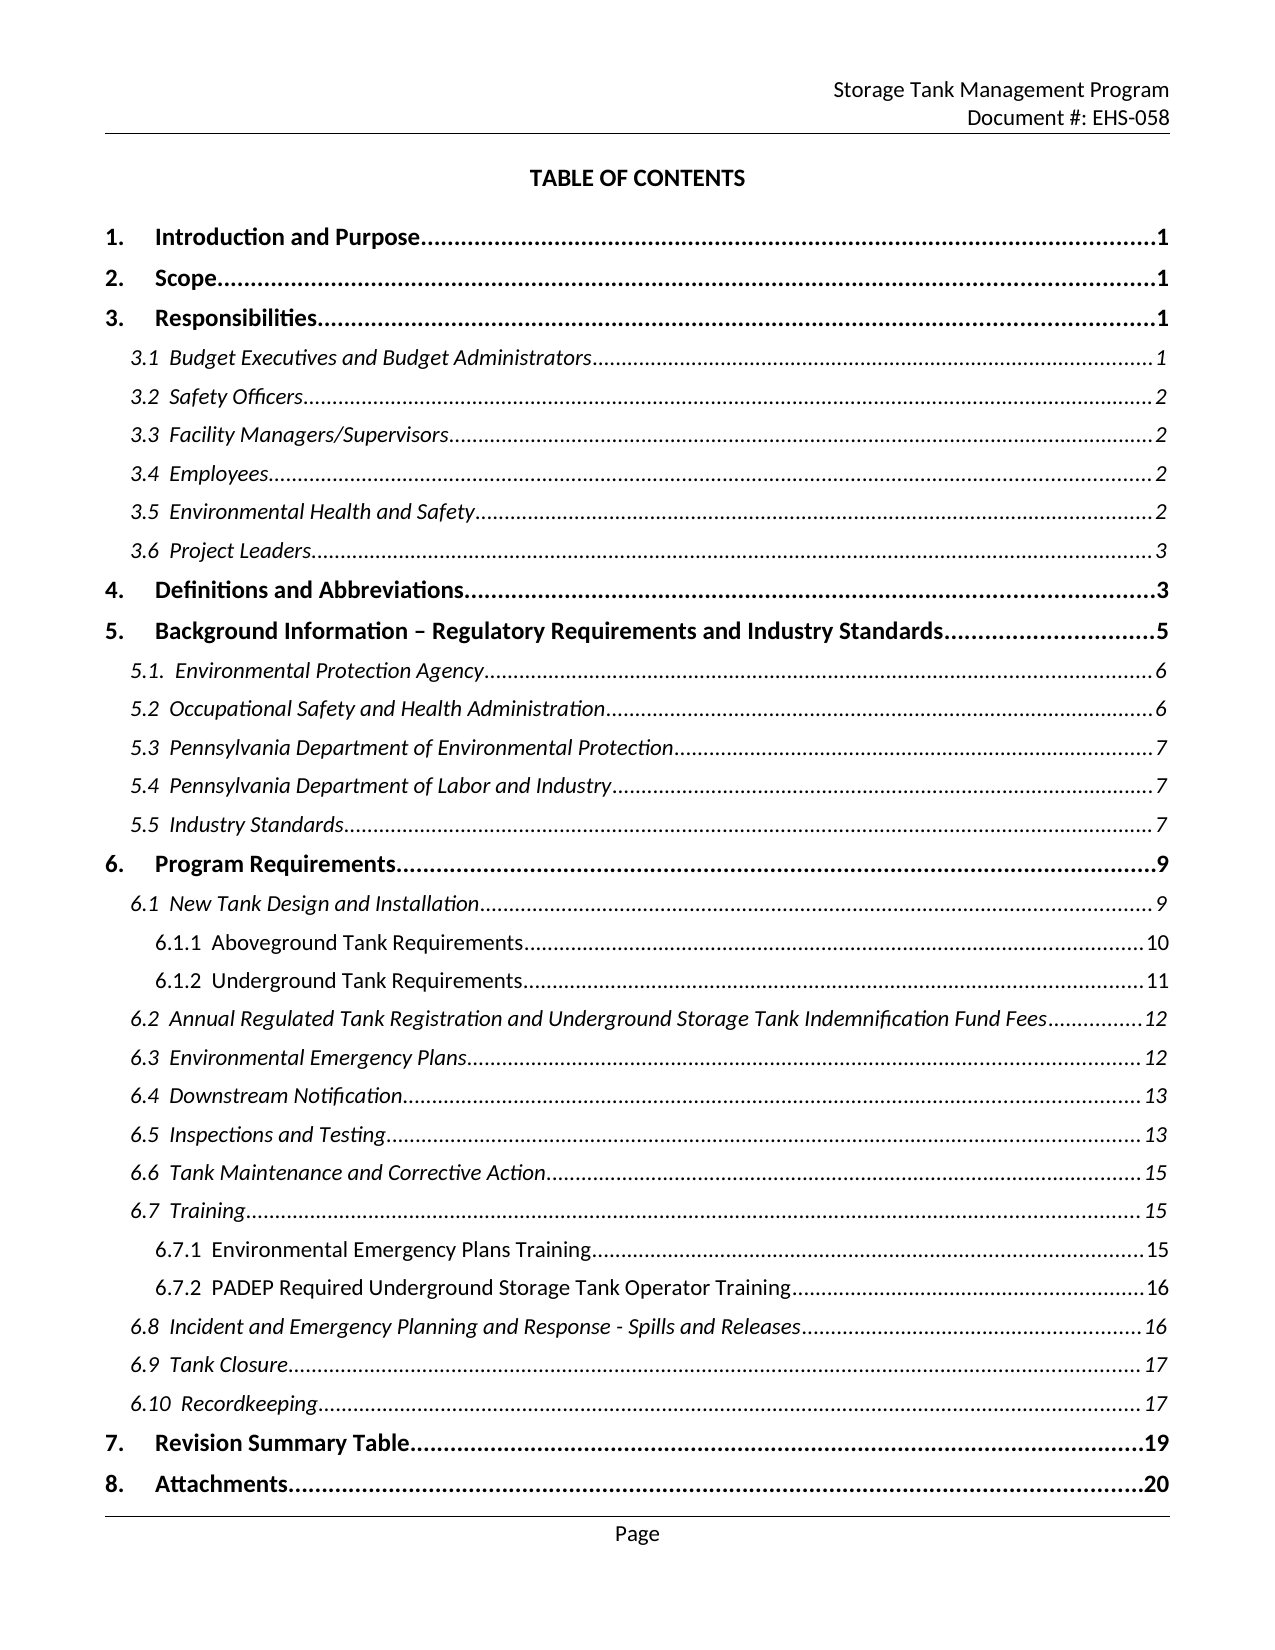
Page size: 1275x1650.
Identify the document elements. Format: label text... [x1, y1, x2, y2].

text 6.7.1 Environmental Emergency Plans Training 15 [155, 1235, 1170, 1263]
text 3.1 Budget Executives and Budget Administrators 1 [130, 343, 1170, 372]
text 6.10 Recordkeeping 17 [130, 1389, 1170, 1417]
text 3.6 Project Leaders 3 [130, 536, 1170, 564]
text 6.1.2 Underground Tank Requirements 11 [155, 966, 1170, 994]
text TABLE OF CONTENTS [105, 162, 1170, 193]
text 6.7 Training 15 [130, 1197, 1170, 1225]
text 3.4 Employees 2 [130, 459, 1170, 487]
text 5. Background Information – Regulatory Requirements and Industry Standards 5 [105, 615, 1170, 646]
text 5.5 Industry Standards 7 [130, 810, 1170, 838]
text 6.1 New Tank Design and Installation 9 [130, 889, 1170, 917]
text 1. Introduction and Purpose 1 [105, 221, 1170, 251]
text 3.5 Environmental Health and Safety 2 [130, 497, 1170, 525]
text 5.4 Pennsylvania Department of Labor and Industry 7 [130, 771, 1170, 799]
text 4. Definitions and Abbreviations 3 [105, 574, 1170, 605]
text 6.6 Tank Maintenance and Corrective Action 15 [130, 1158, 1170, 1186]
text 6.9 Tank Closure 17 [130, 1350, 1170, 1378]
text 5.3 Pennsylvania Department of Environmental Protection 7 [130, 733, 1170, 761]
text 3. Responsibilities 1 [105, 303, 1170, 333]
text 6. Program Requirements 9 [105, 848, 1170, 879]
text 3.2 Safety Officers 2 [130, 382, 1170, 410]
text 5.2 Occupational Safety and Health Administration 6 [130, 694, 1170, 722]
text 6.3 Environmental Emergency Plans 12 [130, 1043, 1170, 1071]
text 5.1. Environmental Protection Agency 6 [130, 656, 1170, 684]
text 8. Attachments 20 [105, 1468, 1170, 1499]
text 6.1.1 Aboveground Tank Requirements 10 [155, 928, 1170, 956]
text 3.3 Facility Managers/Supervisors 2 [130, 420, 1170, 448]
text 6.8 Incident and Emergency Planning and Response - Spills and Releases 16 [130, 1312, 1170, 1340]
text 6.2 Annual Regulated Tank Registration and Underground Storage Tank Indemnification Fund Fees 12 [130, 1004, 1170, 1032]
text 2. Scope 1 [105, 262, 1170, 292]
text 6.4 Downstream Notification 13 [130, 1081, 1170, 1109]
text 7. Revision Summary Table 19 [105, 1427, 1170, 1458]
text 6.7.2 PADEP Required Underground Storage Tank Operator Training 16 [155, 1273, 1170, 1302]
text 6.5 Inspections and Testing 13 [130, 1120, 1170, 1148]
